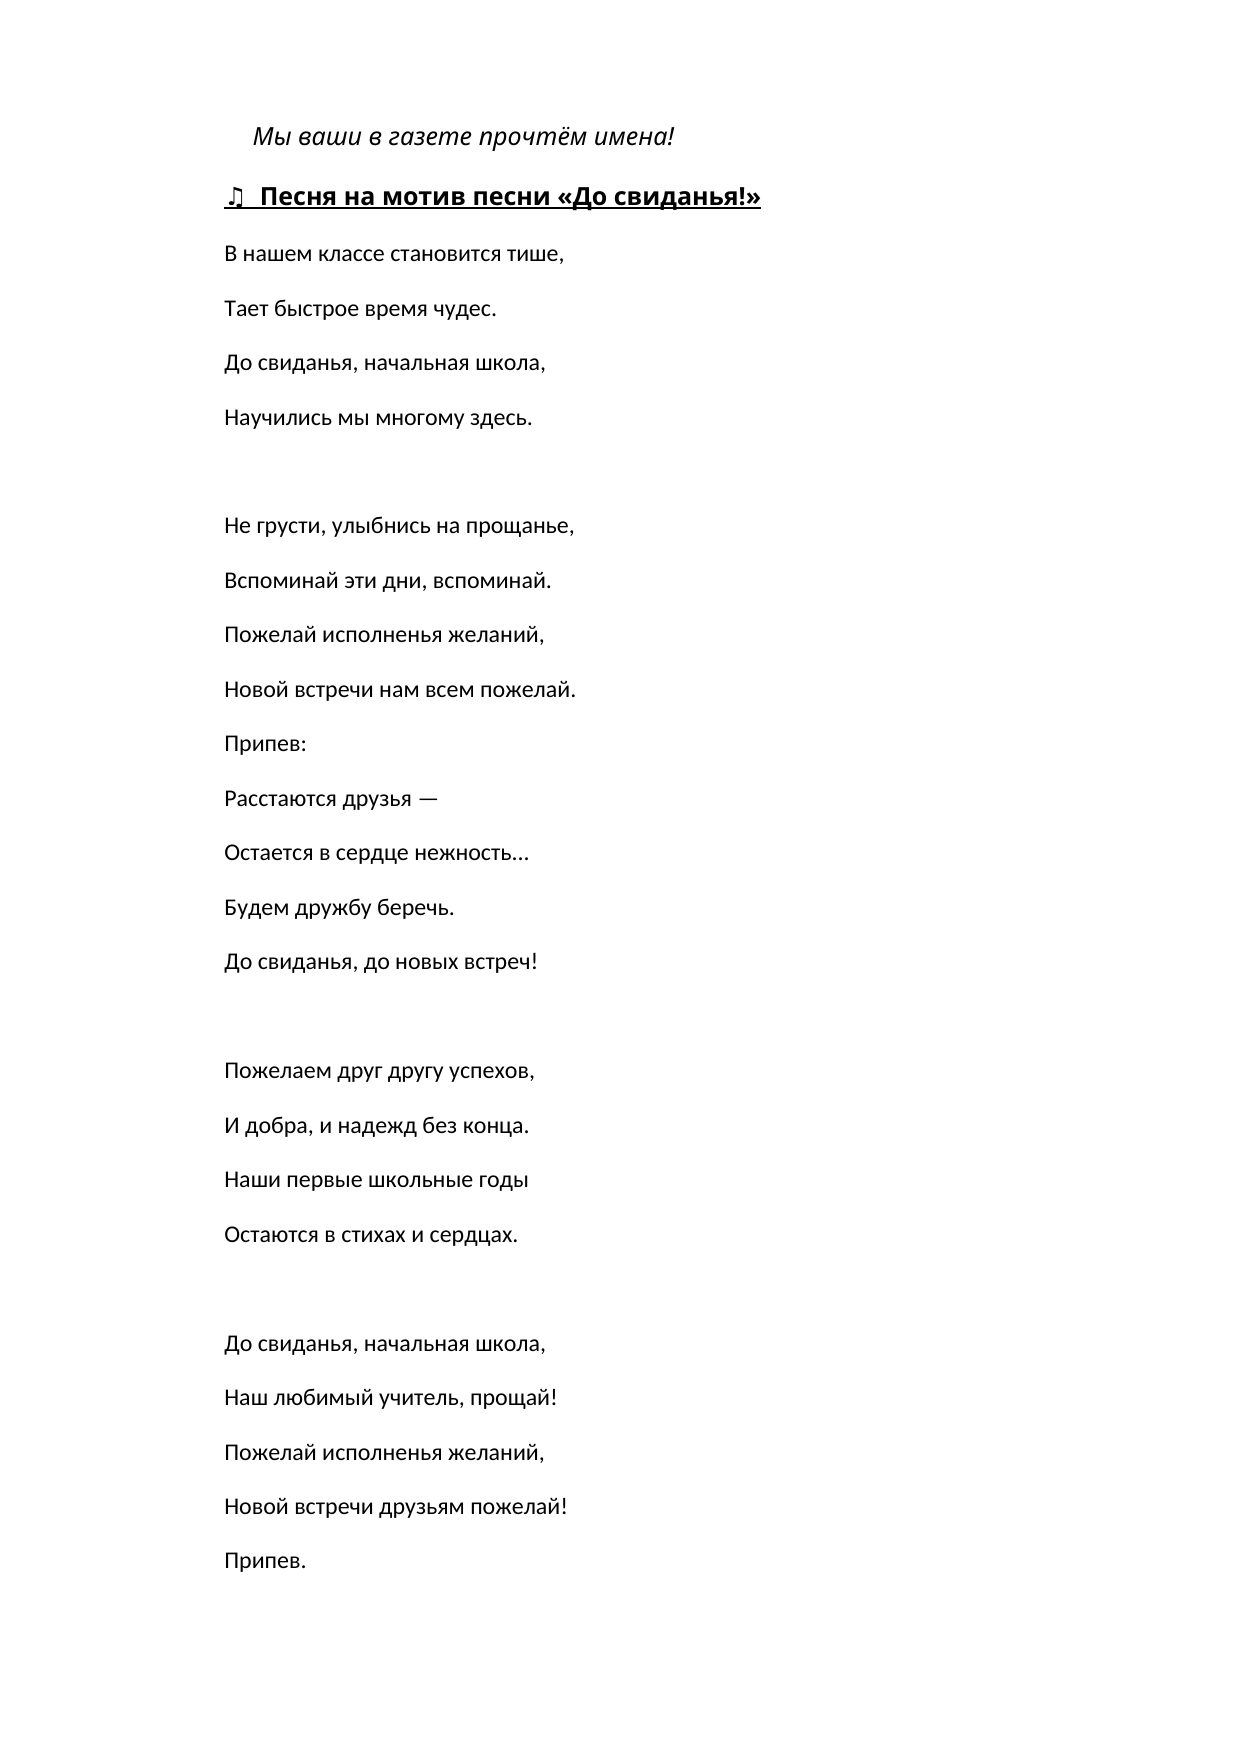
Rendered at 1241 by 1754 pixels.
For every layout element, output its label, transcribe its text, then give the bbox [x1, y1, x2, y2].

text До свиданья, до новых встреч! [177, 946, 1152, 976]
text Наши первые школьные годы [177, 1164, 1152, 1193]
text В нашем классе становится тише, [177, 238, 1152, 267]
text Остается в сердце нежность... [177, 837, 1152, 867]
text Новой встречи друзьям пожелай! [177, 1491, 1152, 1520]
text Не грусти, улыбнись на прощанье, [177, 511, 1152, 540]
text Вспоминай эти дни, вспоминай. [177, 565, 1152, 594]
text Мы ваши в газете прочтём имена! [252, 118, 1152, 152]
text До свиданья, начальная школа, [177, 1328, 1152, 1357]
text Припев: [177, 728, 1152, 758]
text Тает быстрое время чудес. [177, 293, 1152, 322]
text Припев. [177, 1546, 1152, 1575]
text И добра, и надежд без конца. [177, 1110, 1152, 1139]
text Наш любимый учитель, прощай! [177, 1382, 1152, 1411]
text Пожелаем друг другу успехов, [177, 1055, 1152, 1084]
text Пожелай исполненья желаний, [177, 619, 1152, 649]
text Будем дружбу беречь. [177, 892, 1152, 921]
text Новой встречи нам всем пожелай. [177, 674, 1152, 703]
text Пожелай исполненья желаний, [177, 1437, 1152, 1466]
text ♫ Песня на мотив песни «До свиданья!» [177, 178, 1152, 212]
text Расстаются друзья — [177, 783, 1152, 812]
text До свиданья, начальная школа, [177, 347, 1152, 376]
text Научились мы многому здесь. [177, 402, 1152, 431]
text Остаются в стихах и сердцах. [177, 1219, 1152, 1248]
